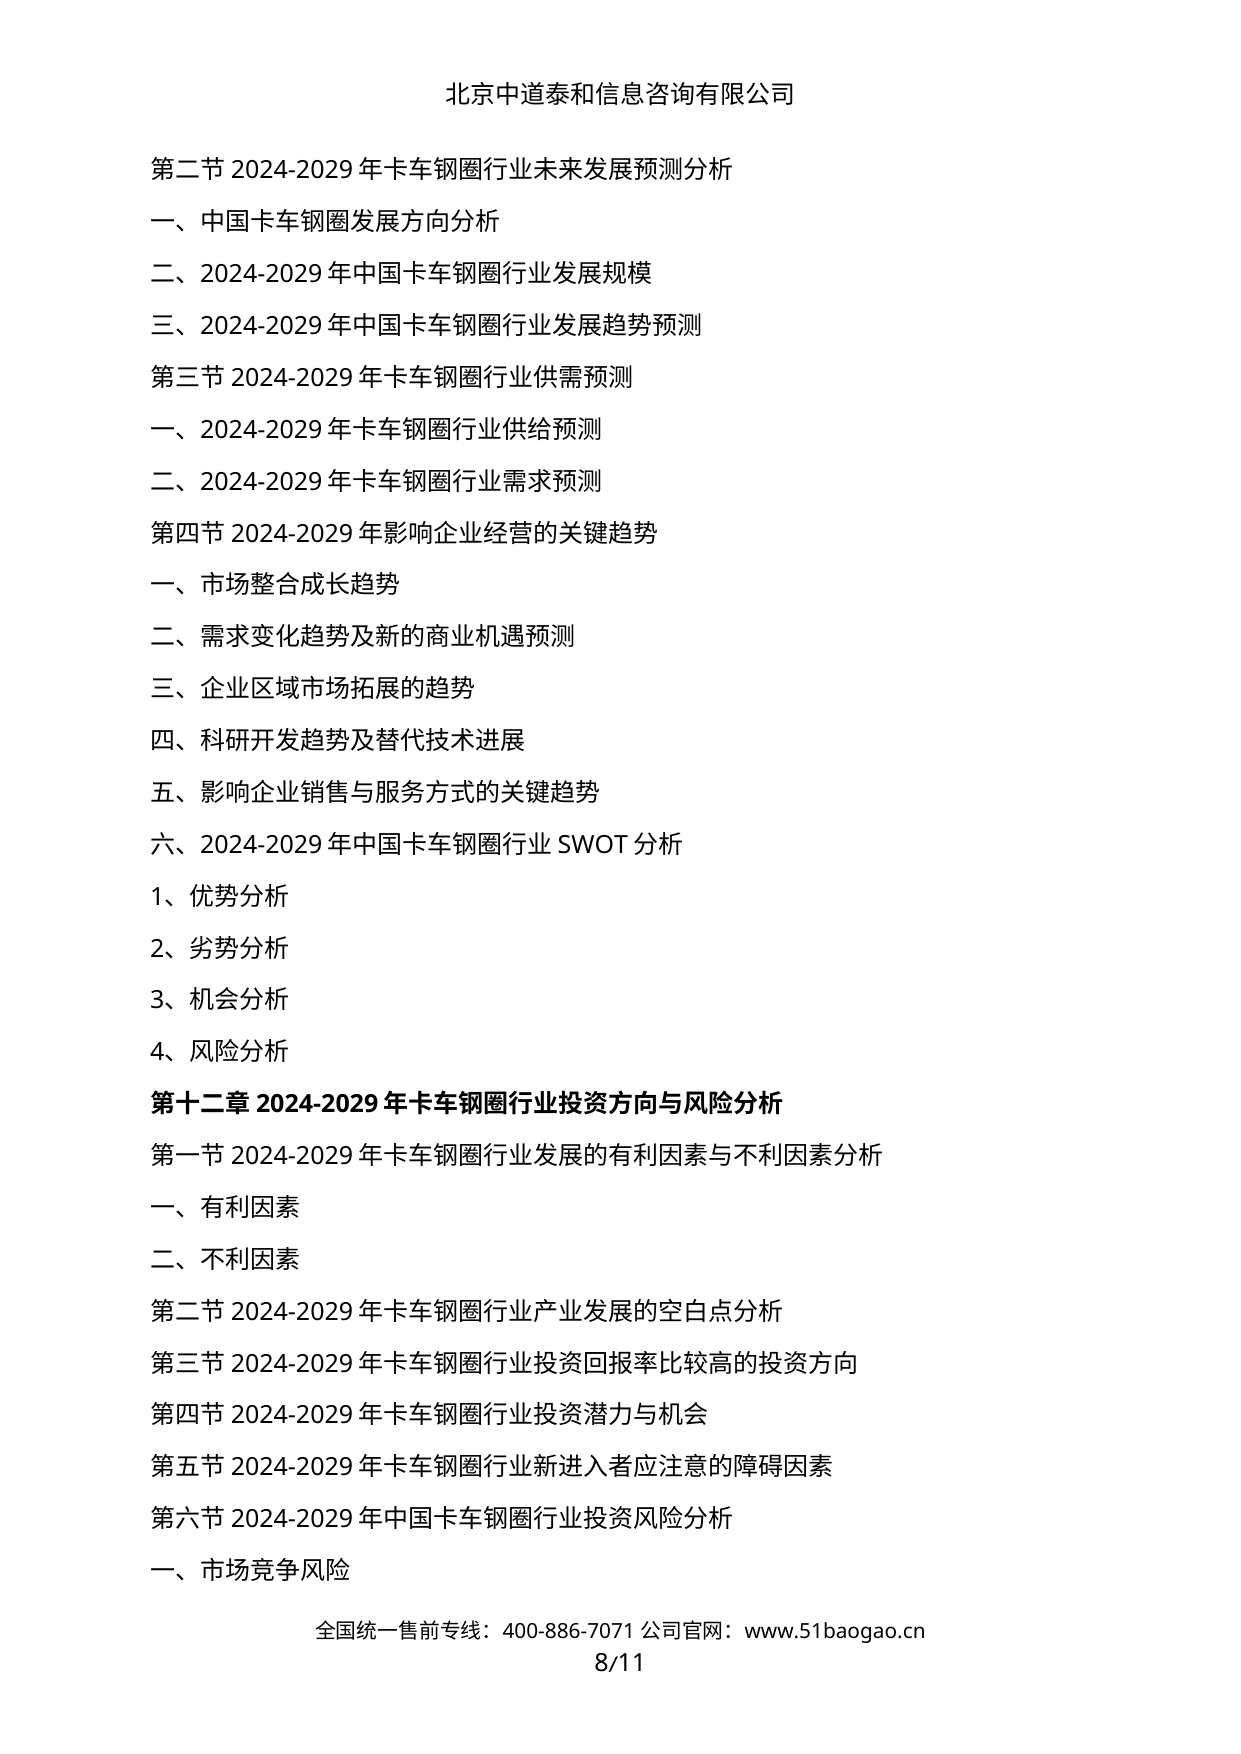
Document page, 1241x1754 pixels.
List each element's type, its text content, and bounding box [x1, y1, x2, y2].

text 第四节 2024-2029年卡车钢圈行业投资潜力与机会 [150, 1395, 1090, 1431]
text 一、有利因素 [150, 1187, 1090, 1224]
text 三、2024-2029年中国卡车钢圈行业发展趋势预测 [150, 306, 1090, 342]
text 第一节 2024-2029年卡车钢圈行业发展的有利因素与不利因素分析 [150, 1136, 1090, 1172]
text 四、科研开发趋势及替代技术进展 [150, 721, 1090, 757]
text 一、中国卡车钢圈发展方向分析 [150, 202, 1090, 238]
text 第五节 2024-2029年卡车钢圈行业新进入者应注意的障碍因素 [150, 1447, 1090, 1483]
text 1、优势分析 [150, 876, 1090, 912]
text 一、2024-2029年卡车钢圈行业供给预测 [150, 409, 1090, 446]
text 二、2024-2029年中国卡车钢圈行业发展规模 [150, 254, 1090, 290]
text 第三节 2024-2029年卡车钢圈行业投资回报率比较高的投资方向 [150, 1343, 1090, 1379]
text 第三节 2024-2029年卡车钢圈行业供需预测 [150, 357, 1090, 394]
text 第四节 2024-2029年影响企业经营的关键趋势 [150, 513, 1090, 549]
text 2、劣势分析 [150, 928, 1090, 964]
text 4、风险分析 [150, 1032, 1090, 1068]
text 五、影响企业销售与服务方式的关键趋势 [150, 772, 1090, 809]
text 第六节 2024-2029年中国卡车钢圈行业投资风险分析 [150, 1499, 1090, 1535]
text 三、企业区域市场拓展的趋势 [150, 669, 1090, 705]
text 一、市场竞争风险 [150, 1551, 1090, 1587]
text 六、2024-2029年中国卡车钢圈行业SWOT分析 [150, 824, 1090, 861]
text 二、需求变化趋势及新的商业机遇预测 [150, 617, 1090, 653]
text 二、不利因素 [150, 1239, 1090, 1276]
text 3、机会分析 [150, 980, 1090, 1016]
text 第十二章 2024-2029年卡车钢圈行业投资方向与风险分析 [150, 1084, 1090, 1120]
text 第二节 2024-2029年卡车钢圈行业产业发展的空白点分析 [150, 1291, 1090, 1327]
text 二、2024-2029年卡车钢圈行业需求预测 [150, 461, 1090, 497]
text 第二节 2024-2029年卡车钢圈行业未来发展预测分析 [150, 150, 1090, 186]
text 一、市场整合成长趋势 [150, 565, 1090, 601]
